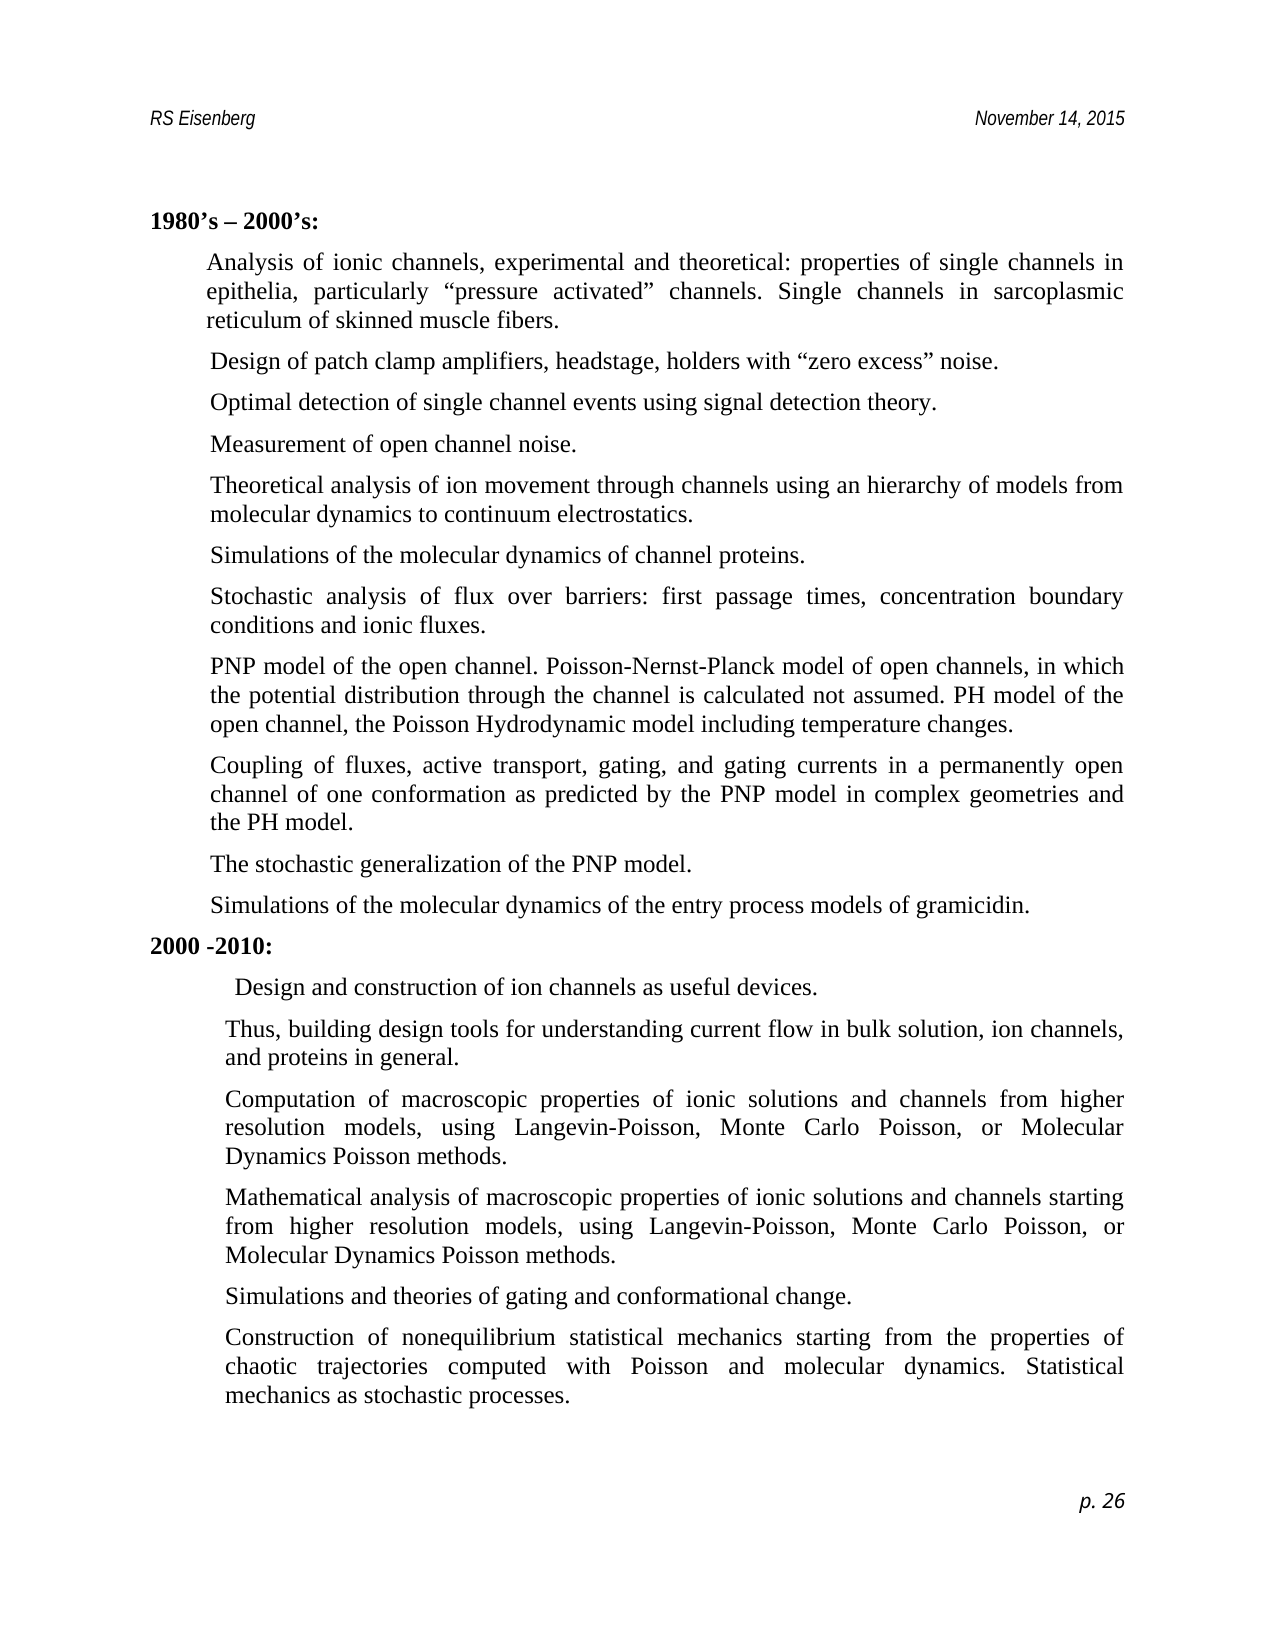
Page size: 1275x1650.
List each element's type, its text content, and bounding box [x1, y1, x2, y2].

text Analysis of ionic channels, experimental and theoretical: properties of single channels in epithelia, particularly “pressure activated” channels. Single channels in sarcoplasmic reticulum of skinned muscle fibers. [206, 247, 1125, 334]
text Thus, building design tools for understanding current flow in bulk solution, ion channels, and proteins in general. [225, 1014, 1125, 1071]
text Computation of macroscopic properties of ionic solutions and channels from higher resolution models, using Langevin-Poisson, Monte Carlo Poisson, or Molecular Dynamics Poisson methods. [225, 1084, 1125, 1170]
text Simulations of the molecular dynamics of channel proteins. [210, 540, 1125, 569]
text Design of patch clamp amplifiers, headstage, holders with “zero excess” noise. [210, 346, 1125, 375]
text Design and construction of ion channels as useful devices. [234, 972, 1125, 1001]
text Mathematical analysis of macroscopic properties of ionic solutions and channels starting from higher resolution models, using Langevin-Poisson, Monte Carlo Poisson, or Molecular Dynamics Poisson methods. [225, 1182, 1125, 1269]
text Stochastic analysis of flux over barriers: first passage times, concentration boundary conditions and ionic fluxes. [210, 581, 1125, 639]
text Measurement of open channel noise. [210, 429, 1125, 457]
text Coupling of fluxes, active transport, gating, and gating currents in a permanently open channel of one conformation as predicted by the PNP model in complex geometries and the PH model. [210, 750, 1125, 836]
text 2000 -2010: [150, 931, 1125, 960]
text The stochastic generalization of the PNP model. [210, 849, 1125, 877]
text Theoretical analysis of ion movement through channels using an hierarchy of models from molecular dynamics to continuum electrostatics. [210, 470, 1125, 527]
text PNP model of the open channel. Poisson-Nernst-Planck model of open channels, in which the potential distribution through the channel is calculated not assumed. PH model of the open channel, the Poisson Hydrodynamic model including temperature changes. [210, 651, 1125, 737]
text Simulations of the molecular dynamics of the entry process models of gramicidin. [210, 890, 1125, 919]
text 1980’s – 2000’s: [150, 206, 1125, 235]
text Simulations and theories of gating and conformational change. [225, 1281, 1125, 1310]
text Optimal detection of single channel events using signal detection theory. [210, 387, 1125, 416]
text Construction of nonequilibrium statistical mechanics starting from the properties of chaotic trajectories computed with Poisson and molecular dynamics. Statistical mechanics as stochastic processes. [225, 1322, 1125, 1409]
